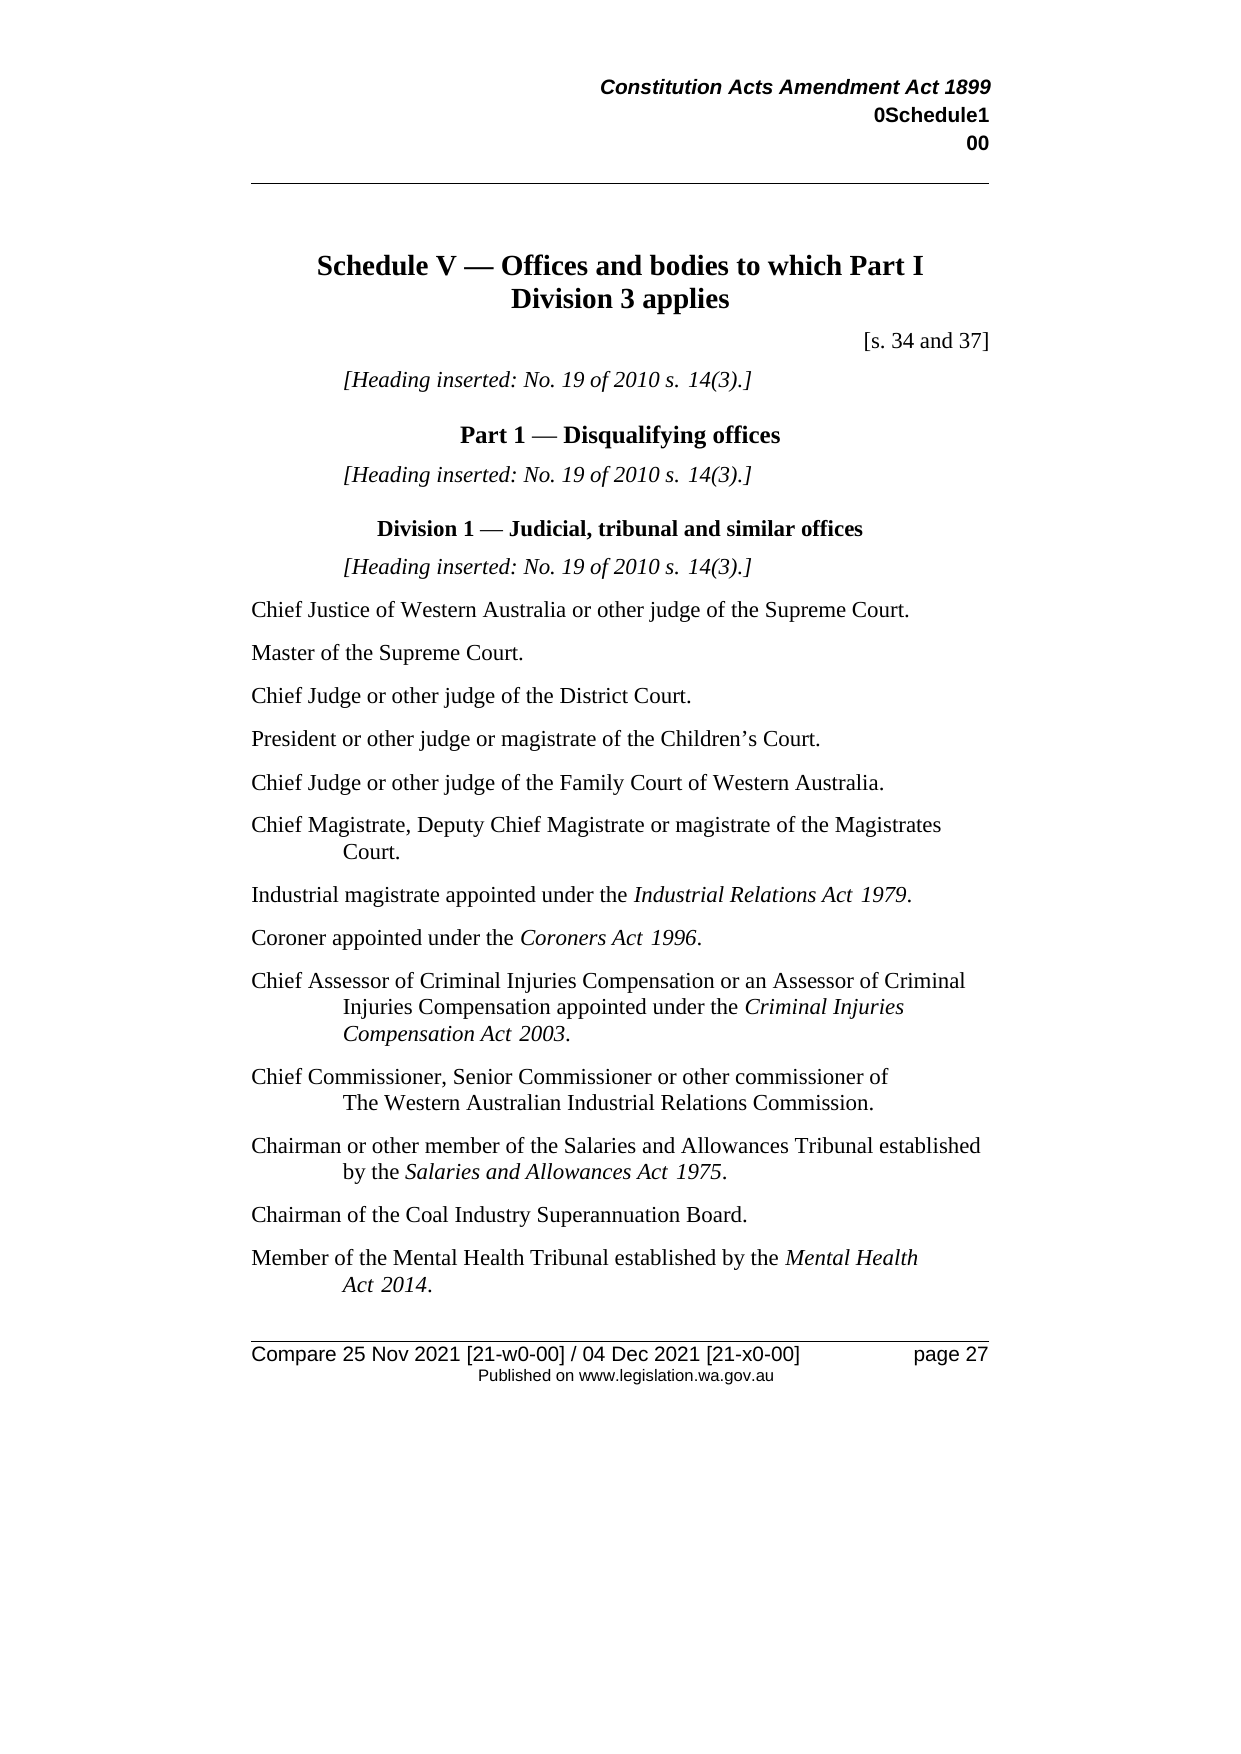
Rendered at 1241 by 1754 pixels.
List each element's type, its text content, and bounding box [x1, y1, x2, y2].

text Chief Justice of Western Australia or other judge of the Supreme Court. [251, 596, 989, 623]
text [s. 34 and 37] [251, 328, 989, 354]
text President or other judge or magistrate of the Children’s Court. [251, 726, 989, 752]
text Chief Assessor of Criminal Injuries Compensation or an Assessor of Criminal Injuries Compensation appointed under the Criminal Injuries Compensation Act 2003. [251, 967, 989, 1046]
subtitle [Heading inserted: No. 19 of 2010 s. 14(3).] [251, 366, 989, 393]
text Chief Commissioner, Senior Commissioner or other commissioner of The Western Australian Industrial Relations Commission. [251, 1063, 989, 1115]
text Master of the Supreme Court. [251, 639, 989, 666]
text Chief Judge or other judge of the Family Court of Western Australia. [251, 768, 989, 795]
text Chairman of the Coal Industry Superannuation Board. [251, 1201, 989, 1228]
subtitle Part 1 — Disqualifying offices [251, 420, 989, 449]
text Member of the Mental Health Tribunal established by the Mental Health Act 2014. [251, 1244, 989, 1297]
text Coroner appointed under the Coroners Act 1996. [251, 924, 989, 950]
text Chairman or other member of the Salaries and Allowances Tribunal established by the Salaries and Allowances Act 1975. [251, 1132, 989, 1185]
text Chief Magistrate, Deputy Chief Magistrate or magistrate of the Magistrates Court. [251, 812, 989, 864]
subtitle Schedule V — Offices and bodies to which Part I Division 3 applies [251, 248, 989, 315]
text Chief Judge or other judge of the District Court. [251, 682, 989, 709]
text Industrial magistrate appointed under the Industrial Relations Act 1979. [251, 881, 989, 907]
subtitle [Heading inserted: No. 19 of 2010 s. 14(3).] [251, 553, 989, 580]
subtitle Division 1 — Judicial, tribunal and similar offices [251, 514, 989, 541]
subtitle [Heading inserted: No. 19 of 2010 s. 14(3).] [251, 461, 989, 487]
